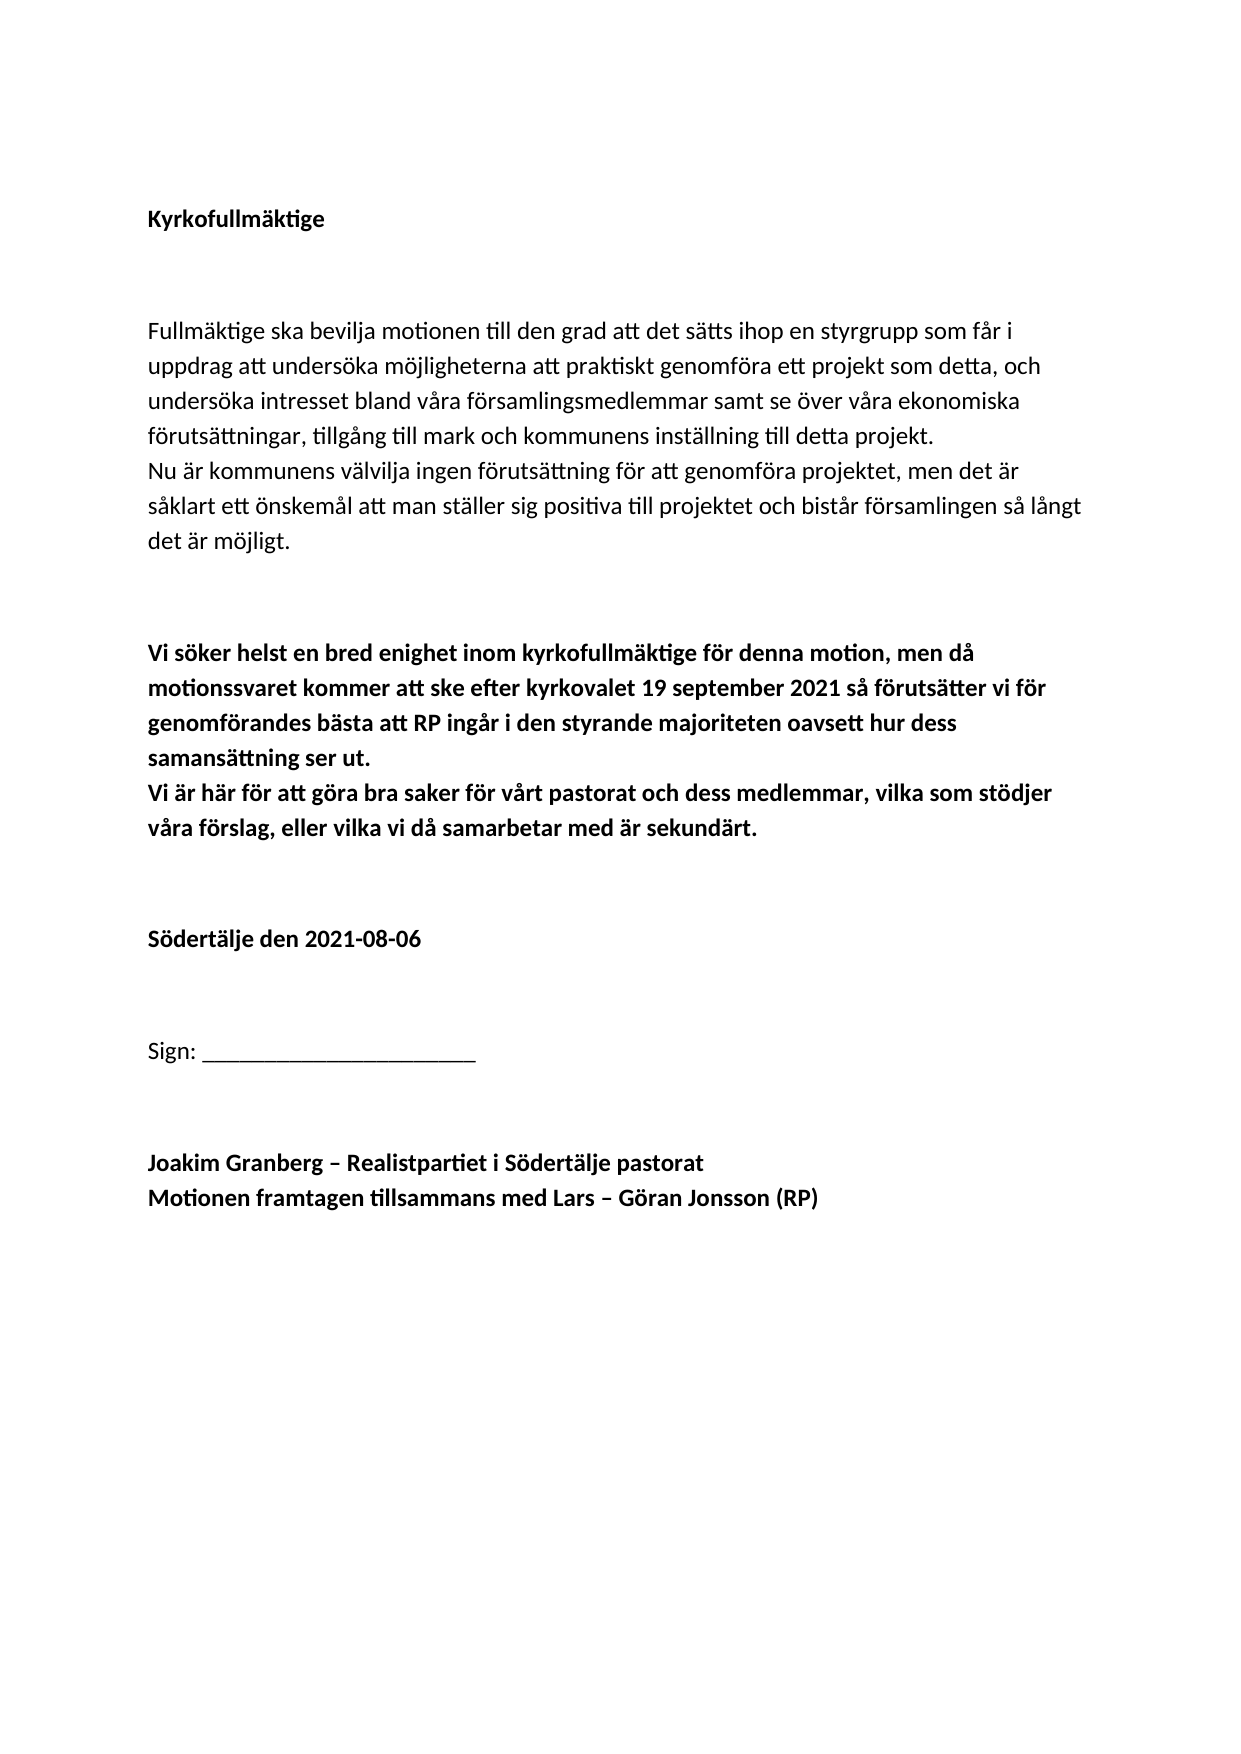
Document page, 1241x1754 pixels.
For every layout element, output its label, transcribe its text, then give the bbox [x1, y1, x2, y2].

text Sign: ______________________ [148, 1035, 1093, 1066]
text Vi söker helst en bred enighet inom kyrkofullmäktige för denna motion, men då motionssvaret kommer att ske efter kyrkovalet 19 september 2021 så förutsätter vi för genomförandes bästa att RP ingår i den styrande majoriteten oavsett hur dess samansättning ser ut. Vi är här för att göra bra saker för vårt pastorat och dess medlemmar, vilka som stödjer våra förslag, eller vilka vi då samarbetar med är sekundärt. [148, 637, 1093, 842]
text Södertälje den 2021-08-06 [148, 923, 1093, 954]
text Fullmäktige ska bevilja motionen till den grad att det sätts ihop en styrgrupp som får i uppdrag att undersöka möjligheterna att praktiskt genomföra ett projekt som detta, och undersöka intresset bland våra församlingsmedlemmar samt se över våra ekonomiska förutsättningar, tillgång till mark och kommunens inställning till detta projekt. Nu är kommunens välvilja ingen förutsättning för att genomföra projektet, men det är såklart ett önskemål att man ställer sig positiva till projektet och bistår församlingen så långt det är möjligt. [148, 315, 1093, 556]
text Kyrkofullmäktige [148, 203, 1093, 234]
text Joakim Granberg – Realistpartiet i Södertälje pastorat Motionen framtagen tillsammans med Lars – Göran Jonsson (RP) [148, 1147, 1093, 1212]
